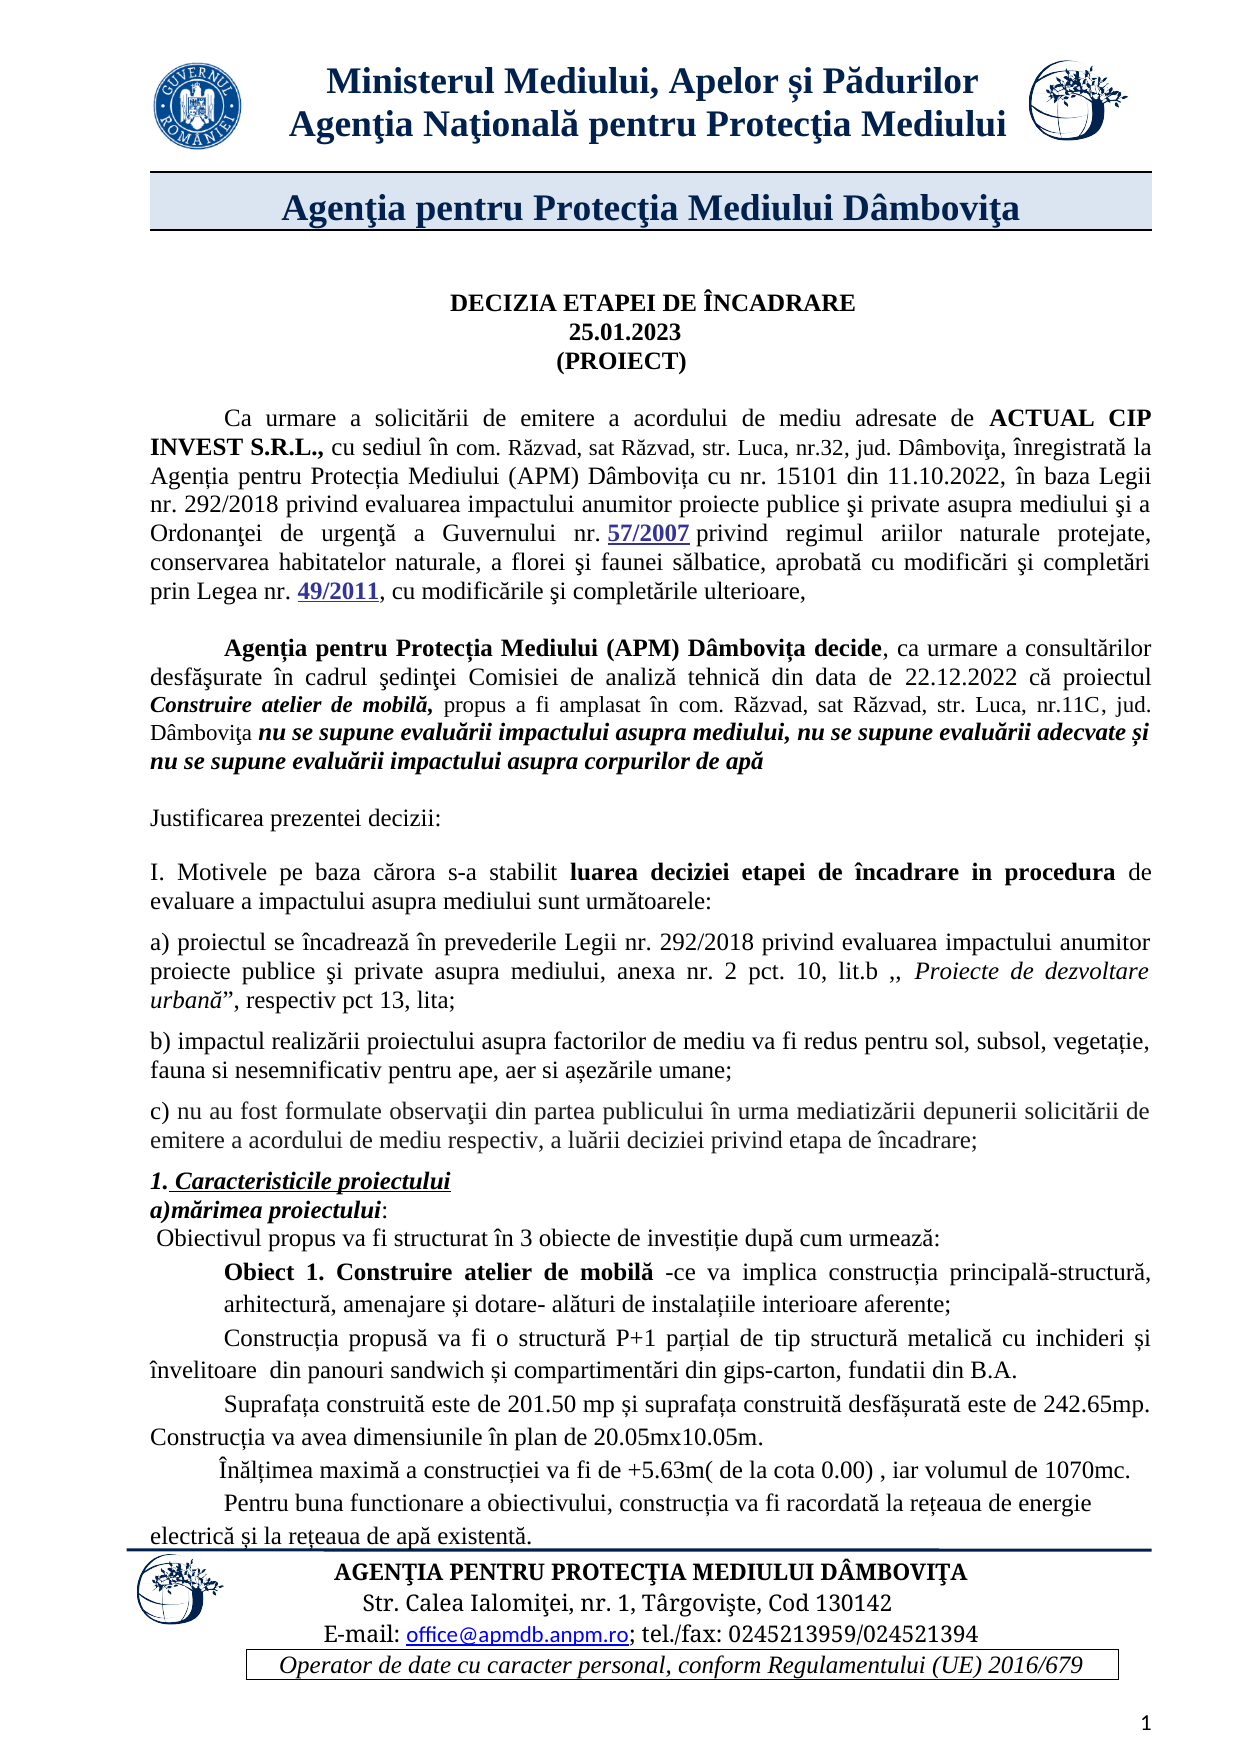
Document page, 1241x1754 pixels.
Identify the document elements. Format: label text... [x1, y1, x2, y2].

text Obiectivul propus va fi structurat în 3 obiecte de investiție după cum urmează: [150, 1223, 1152, 1252]
text Construcția propusă va fi o structură P+1 parțial de tip structură metalică cu inchideri și învelitoare din panouri sandwich și compartimentări din gips-carton, fundatii din B.A. [150, 1323, 1152, 1384]
text c) nu au fost formulate observaţii din partea publicului în urma mediatizării depunerii solicitării de emitere a acordului de mediu respectiv, a luării deciziei privind etapa de încadrare; [150, 1096, 1152, 1153]
text Ca urmare a solicitării de emitere a acordului de mediu adresate de ACTUAL CIP INVEST S.R.L., cu sediul în com. Răzvad, sat Răzvad, str. Luca, nr.32, jud. Dâmboviţa, înregistrată la Agenția pentru Protecția Mediului (APM) Dâmbovița cu nr. 15101 din 11.10.2022, în baza Legii nr. 292/2018 privind evaluarea impactului anumitor proiecte publice şi private asupra mediului şi a Ordonanţei de urgenţă a Guvernului nr. 57/2007 privind regimul ariilor naturale protejate, conservarea habitatelor naturale, a florei şi faunei sălbatice, aprobată cu modificări şi completări prin Legea nr. 49/2011, cu modificările şi completările ulterioare, [150, 403, 1152, 604]
text Obiect 1. Construire atelier de mobilă -ce va implica construcția principală-structură, arhitectură, amenajare și dotare- alături de instalațiile interioare aferente; [223, 1257, 1152, 1318]
text (PROIECT) [150, 346, 1152, 374]
text Agenţia Naţională pentru Protecţia Mediului [242, 102, 1152, 145]
text Înălțimea maximă a construcției va fi de +5.63m( de la cota 0.00) , iar volumul de 1070mc. [150, 1455, 1152, 1483]
text Pentru buna functionare a obiectivului, construcția va fi racordată la rețeaua de energie electrică și la rețeaua de apă existentă. [150, 1488, 1152, 1549]
text b) impactul realizării proiectului asupra factorilor de mediu va fi redus pentru sol, subsol, vegetație, fauna si nesemnificativ pentru ape, aer si așezările umane; [150, 1026, 1152, 1083]
table_header Agenţia pentru Protecţia Mediului Dâmboviţa [150, 173, 1152, 229]
text Justificarea prezentei decizii: [150, 803, 1152, 832]
text Ministerul Mediului, Apelor și Pădurilor [150, 58, 1152, 102]
text Suprafața construită este de 201.50 mp și suprafața construită desfășurată este de 242.65mp. Construcția va avea dimensiunile în plan de 20.05mx10.05m. [150, 1389, 1152, 1450]
picture [152, 62, 242, 150]
text DECIZIA ETAPEI DE ÎNCADRARE [150, 288, 1152, 317]
text a)mărimea proiectului: [150, 1195, 1152, 1223]
text Agenția pentru Protecția Mediului (APM) Dâmbovița decide, ca urmare a consultărilor desfăşurate în cadrul şedinţei Comisiei de analiză tehnică din data de 22.12.2022 că proiectul Construire atelier de mobilă, propus a fi amplasat în com. Răzvad, sat Răzvad, str. Luca, nr.11C, jud. Dâmboviţa nu se supune evaluării impactului asupra mediului, nu se supune evaluării adecvate și nu se supune evaluării impactului asupra corpurilor de apă [150, 633, 1152, 775]
text I. Motivele pe baza cărora s-a stabilit luarea deciziei etapei de încadrare in procedura de evaluare a impactului asupra mediului sunt următoarele: [150, 857, 1152, 915]
text 1. Caracteristicile proiectului [150, 1166, 1152, 1195]
text a) proiectul se încadrează în prevederile Legii nr. 292/2018 privind evaluarea impactului anumitor proiecte publice şi private asupra mediului, anexa nr. 2 pct. 10, lit.b ,, Proiecte de dezvoltare urbanăˮ, respectiv pct 13, lita; [150, 927, 1152, 1013]
text 25.01.2023 [150, 317, 1152, 346]
